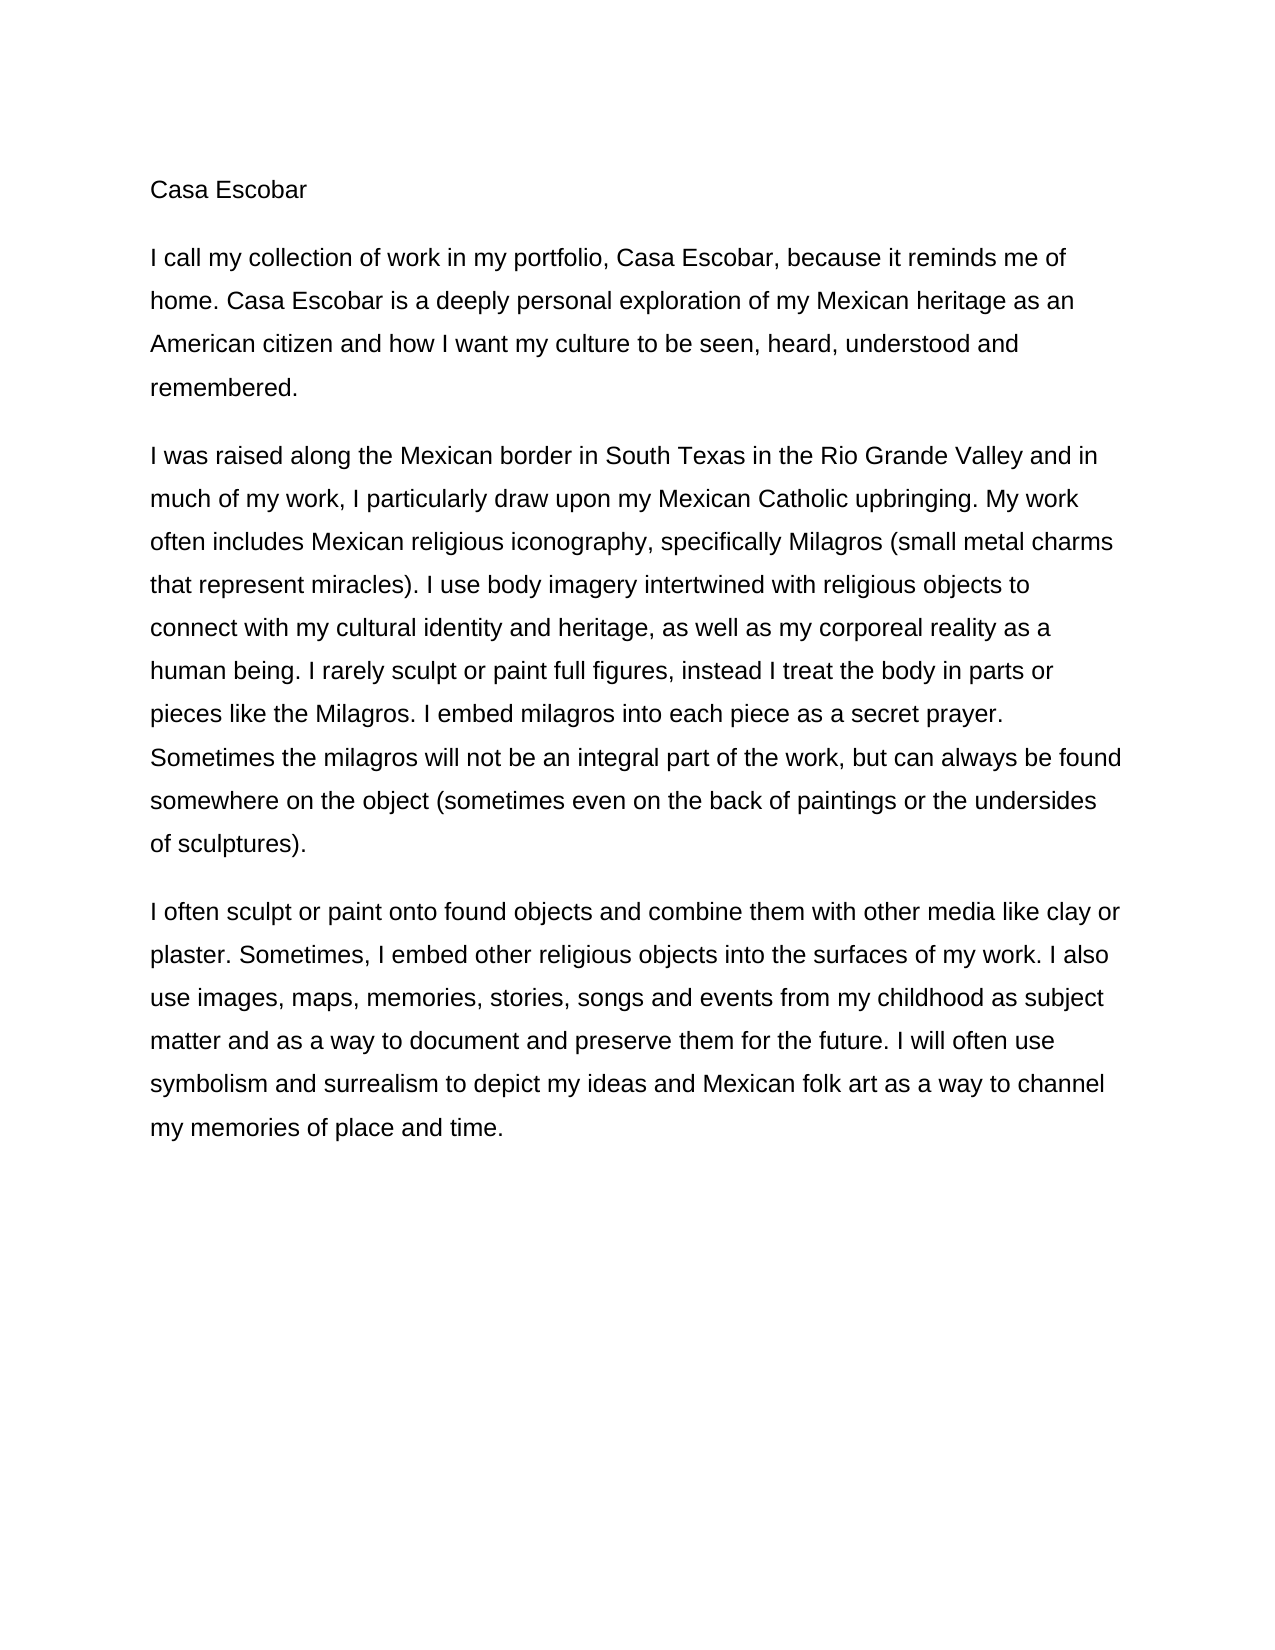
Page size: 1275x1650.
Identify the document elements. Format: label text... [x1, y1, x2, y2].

text I often sculpt or paint onto found objects and combine them with other media like clay or plaster. Sometimes, I embed other religious objects into the surfaces of my work. I also use images, maps, memories, stories, songs and events from my childhood as subject matter and as a way to document and preserve them for the future. I will often use symbolism and surrealism to depict my ideas and Mexican folk art as a way to channel my memories of place and time. [150, 897, 1125, 1141]
text I was raised along the Mexican border in South Texas in the Rio Grande Valley and in much of my work, I particularly draw upon my Mexican Catholic upbringing. My work often includes Mexican religious iconography, specifically Milagros (small metal charms that represent miracles). I use body imagery intertwined with religious objects to connect with my cultural identity and heritage, as well as my corporeal reality as a human being. I rarely sculpt or paint full figures, instead I treat the body in parts or pieces like the Milagros. I embed milagros into each piece as a secret prayer. Sometimes the milagros will not be an integral part of the work, but can always be found somewhere on the object (sometimes even on the back of paintings or the undersides of sculptures). [150, 441, 1125, 857]
text Casa Escobar [150, 175, 1125, 204]
text I call my collection of work in my portfolio, Casa Escobar, because it reminds me of home. Casa Escobar is a deeply personal exploration of my Mexican heritage as an American citizen and how I want my culture to be seen, heard, understood and remembered. [150, 243, 1125, 401]
